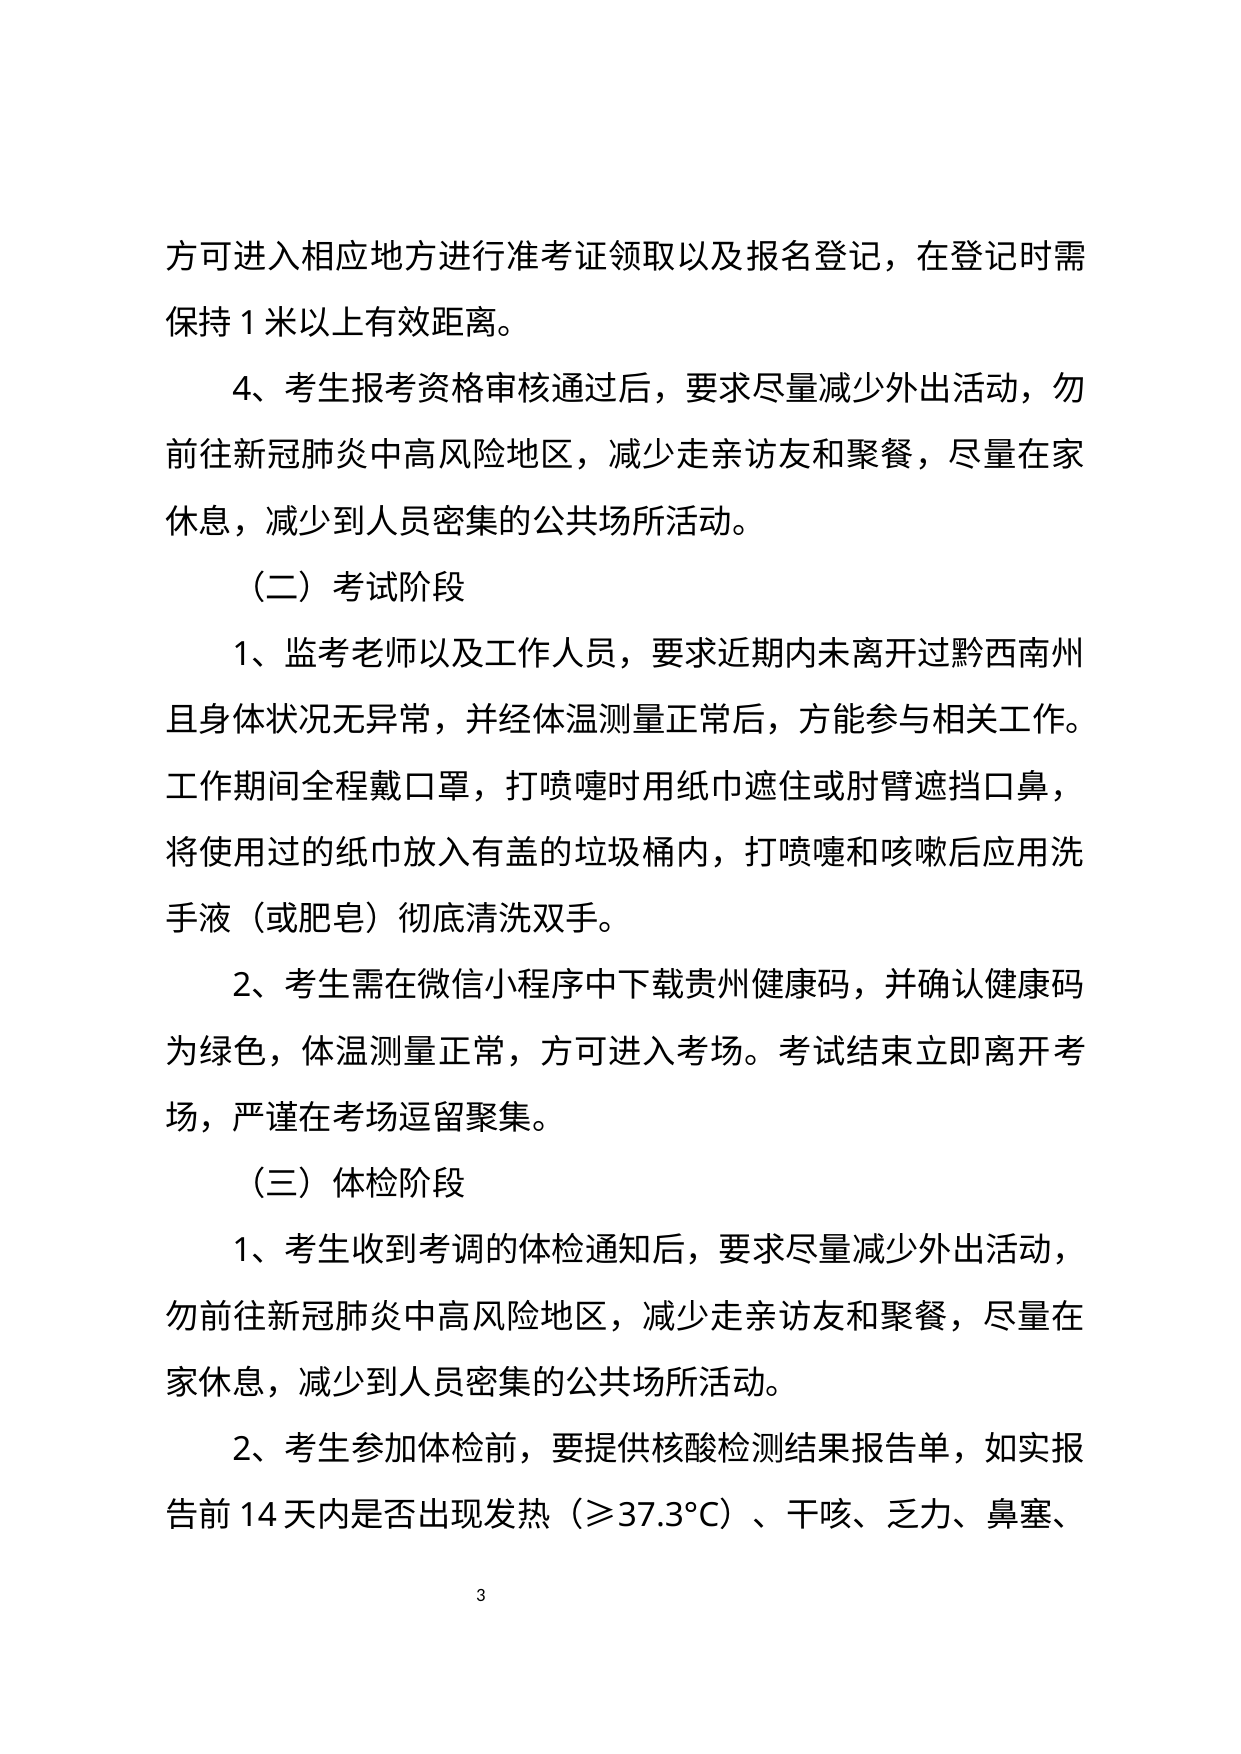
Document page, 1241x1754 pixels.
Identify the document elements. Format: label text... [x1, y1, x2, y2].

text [165, 1413, 1087, 1545]
text 工作期间全程戴口罩，打喷嚏时用纸巾遮住或肘臂遮挡口鼻，将使用过的纸巾放入有盖的垃圾桶内，打喷嚏和咳嗽后应用洗手液（或肥皂）彻底清洗双手。 [165, 750, 1087, 949]
text 4、考生报考资格审核通过后，要求尽量减少外出活动，勿前往新冠肺炎中高风险地区，减少走亲访友和聚餐，尽量在家休息，减少到人员密集的公共场所活动。 [165, 353, 1087, 552]
text （二）考试阶段 [165, 552, 1087, 618]
text 1、监考老师以及工作人员，要求近期内未离开过黔西南州且身体状况无异常，并经体温测量正常后，方能参与相关工作。 [165, 618, 1087, 750]
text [165, 220, 1087, 353]
text 1、考生收到考调的体检通知后，要求尽量减少外出活动，勿前往新冠肺炎中高风险地区，减少走亲访友和聚餐，尽量在家休息，减少到人员密集的公共场所活动。 [165, 1214, 1087, 1413]
text （三）体检阶段 [165, 1148, 1087, 1214]
text 2、考生需在微信小程序中下载贵州健康码，并确认健康码为绿色，体温测量正常，方可进入考场。考试结束立即离开考场，严谨在考场逗留聚集。 [165, 949, 1087, 1148]
